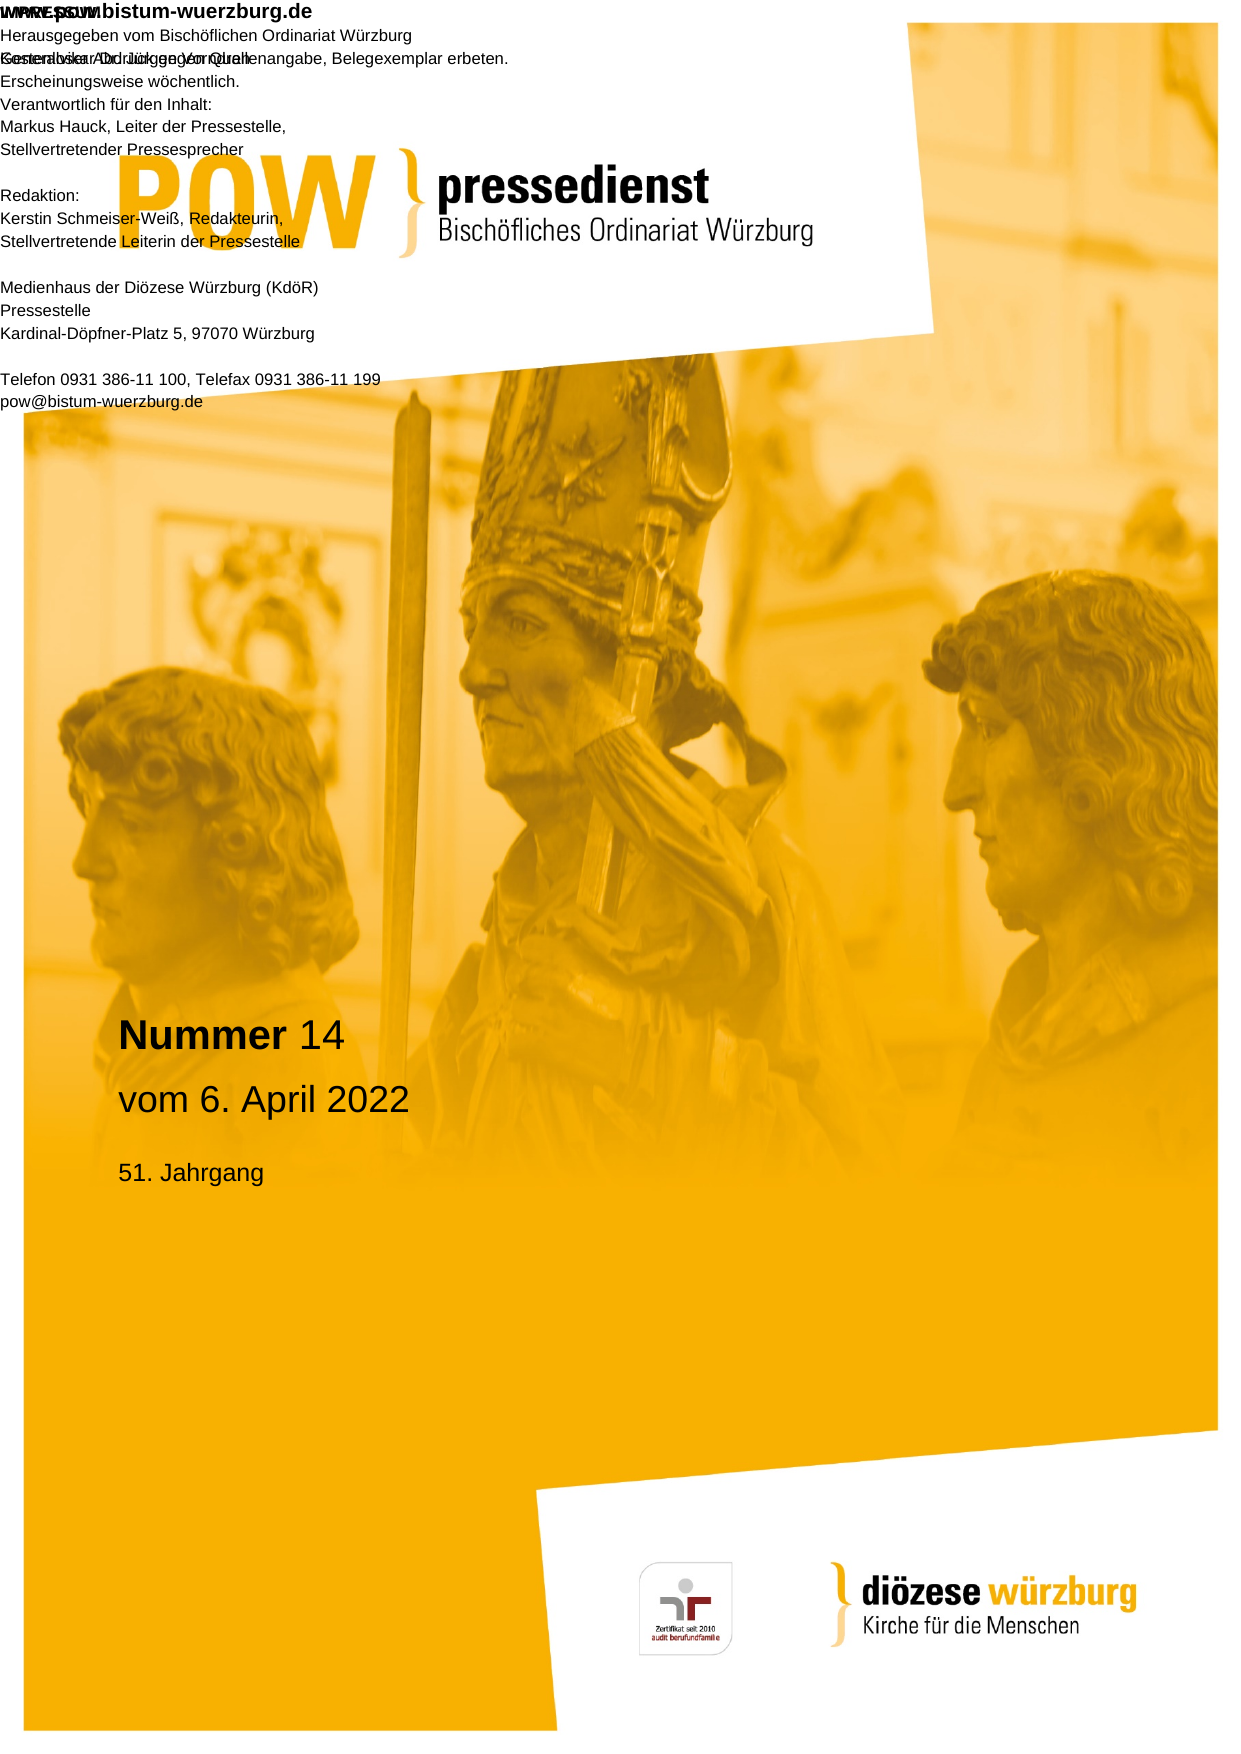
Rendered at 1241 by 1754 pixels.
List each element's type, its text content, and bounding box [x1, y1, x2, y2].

text vom [118, 1077, 1152, 1120]
text Nummer [118, 1010, 1152, 1058]
picture [0, 0, 1241, 1754]
text . Jahrgang [118, 1157, 1152, 1186]
